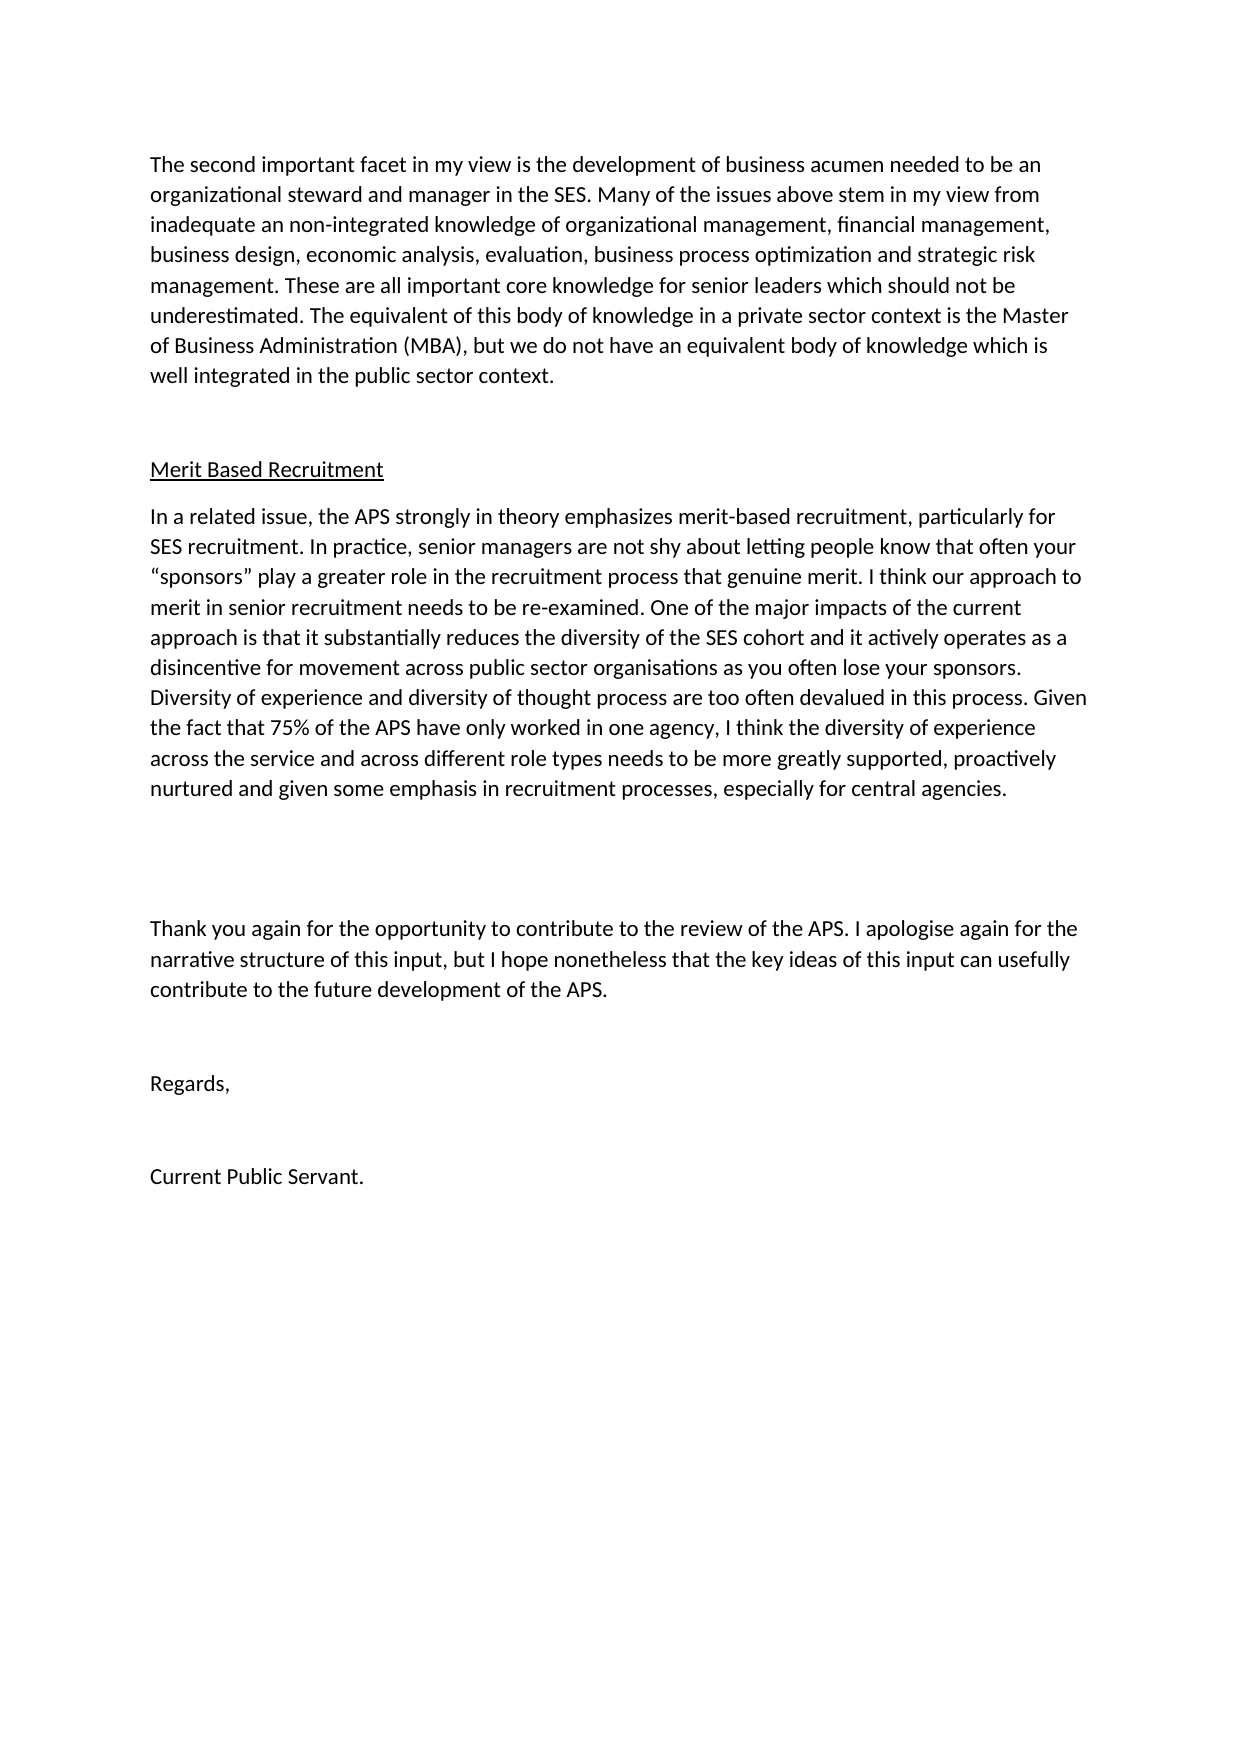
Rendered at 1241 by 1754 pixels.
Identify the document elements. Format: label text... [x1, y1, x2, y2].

text Current Public Servant. [150, 1162, 1090, 1191]
text The second important facet in my view is the development of business acumen needed to be an organizational steward and manager in the SES. Many of the issues above stem in my view from inadequate an non-integrated knowledge of organizational management, financial management, business design, economic analysis, evaluation, business process optimization and strategic risk management. These are all important core knowledge for senior leaders which should not be underestimated. The equivalent of this body of knowledge in a private sector context is the Master of Business Administration (MBA), but we do not have an equivalent body of knowledge which is well integrated in the public sector context. [150, 150, 1090, 389]
text In a related issue, the APS strongly in theory emphasizes merit-based recruitment, particularly for SES recruitment. In practice, senior managers are not shy about letting people know that often your “sponsors” play a greater role in the recruitment process that genuine merit. I think our approach to merit in senior recruitment needs to be re-examined. One of the major impacts of the current approach is that it substantially reduces the diversity of the SES cohort and it actively operates as a disincentive for movement across public sector organisations as you often lose your sponsors. Diversity of experience and diversity of thought process are too often devalued in this process. Given the fact that 75% of the APS have only worked in one agency, I think the diversity of experience across the service and across different role types needs to be more greatly supported, proactively nurtured and given some emphasis in recruitment processes, especially for central agencies. [150, 502, 1090, 802]
text Merit Based Recruitment [150, 455, 1090, 483]
text Thank you again for the opportunity to contribute to the review of the APS. I apologise again for the narrative structure of this input, but I hope nonetheless that the key ideas of this input can usefully contribute to the future development of the APS. [150, 914, 1090, 1003]
text Regards, [150, 1069, 1090, 1097]
